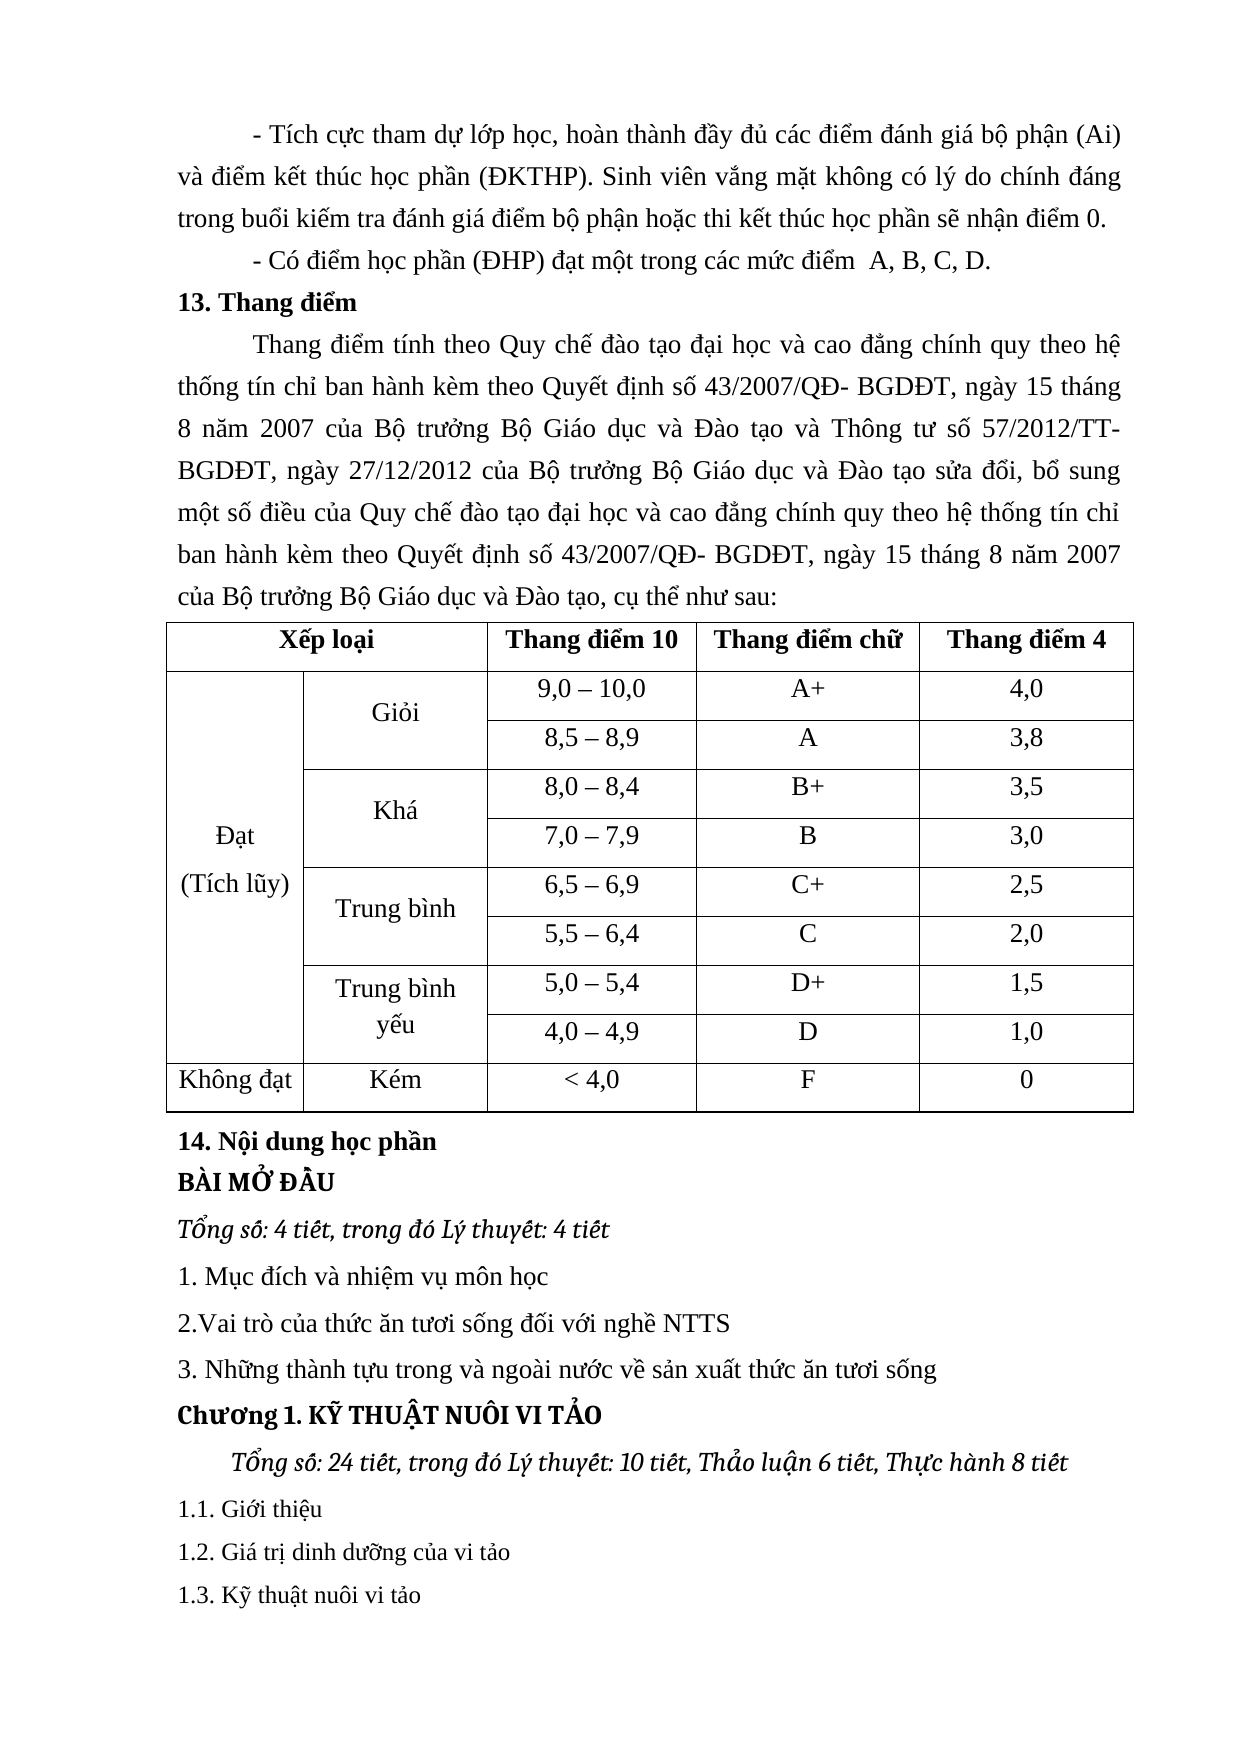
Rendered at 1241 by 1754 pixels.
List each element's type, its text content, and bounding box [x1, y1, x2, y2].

text 3. Những thành tựu trong và ngoài nước về sản xuất thức ăn tươi sống [177, 1354, 1122, 1385]
text 1.2. Giá trị dinh dưỡng của vi tảo [177, 1537, 1122, 1566]
table_cell 5,5 – 6,4 [488, 917, 696, 964]
table_cell 8,0 – 8,4 [488, 770, 696, 818]
table_header Thang điểm 10 [488, 623, 696, 671]
table_cell C+ [697, 868, 919, 916]
table_cell Khá [304, 770, 487, 867]
table_cell 3,0 [920, 819, 1133, 867]
table_cell A [697, 721, 919, 769]
table_cell Kém [304, 1064, 487, 1111]
table_cell 0 [920, 1064, 1133, 1111]
table_cell 4,0 – 4,9 [488, 1015, 696, 1062]
table_cell 8,5 – 8,9 [488, 721, 696, 769]
table_cell 5,0 – 5,4 [488, 966, 696, 1013]
table_cell 6,5 – 6,9 [488, 868, 696, 916]
table_cell C [697, 917, 919, 964]
table_cell 7,0 – 7,9 [488, 819, 696, 867]
table_cell 3,5 [920, 770, 1133, 818]
table_cell 9,0 – 10,0 [488, 672, 696, 720]
table_cell 2,5 [920, 868, 1133, 916]
text - Có điểm học phần (ĐHP) đạt một trong các mức điểm A, B, C, D. [177, 244, 1122, 275]
table_cell 3,8 [920, 721, 1133, 769]
table_cell B [697, 819, 919, 867]
table_cell 2,0 [920, 917, 1133, 964]
table_cell F [697, 1064, 919, 1111]
table_header Thang điểm 4 [920, 623, 1133, 671]
table_cell 4,0 [920, 672, 1133, 720]
text BÀI MỞ ĐẦU [177, 1167, 1122, 1198]
text - Tích cực tham dự lớp học, hoàn thành đầy đủ các điểm đánh giá bộ phận (Ai) và điểm kết thúc học phần (ĐKTHP). Sinh viên vắng mặt không có lý do chính đáng trong buổi kiếm tra đánh giá điểm bộ phận hoặc thi kết thúc học phần sẽ nhận điểm 0. [177, 118, 1122, 233]
text 2.Vai trò của thức ăn tươi sống đối với nghề NTTS [177, 1307, 1122, 1338]
text 14. Nội dung học phần [177, 1125, 1122, 1156]
table_header Xếp loại [167, 623, 487, 671]
text Tổng số: 24 tiết, trong đó Lý thuyết: 10 tiết, Thảo luận 6 tiết, Thực hành 8 tiết [177, 1447, 1122, 1478]
table_cell Đạt (Tích lũy) [167, 672, 303, 1062]
table_cell Trung bình [304, 868, 487, 964]
table_header Thang điểm chữ [697, 623, 919, 671]
table_cell 1,5 [920, 966, 1133, 1013]
table_cell Trung bình yếu [304, 966, 487, 1062]
table_cell D [697, 1015, 919, 1062]
text Chương 1. KỸ THUẬT NUÔI VI TẢO [177, 1400, 1122, 1431]
text 1. Mục đích và nhiệm vụ môn học [177, 1260, 1122, 1291]
table_cell < 4,0 [488, 1064, 696, 1111]
table_cell A+ [697, 672, 919, 720]
table_cell 1,0 [920, 1015, 1133, 1062]
text Tổng số: 4 tiết, trong đó Lý thuyết: 4 tiết [177, 1214, 1122, 1245]
table_cell Giỏi [304, 672, 487, 769]
text 13. Thang điểm [177, 286, 1122, 317]
table_cell B+ [697, 770, 919, 818]
text 1.1. Giới thiệu [177, 1494, 1122, 1522]
table_cell D+ [697, 966, 919, 1013]
table_cell Không đạt [167, 1064, 303, 1111]
text Thang điểm tính theo Quy chế đào tạo đại học và cao đẳng chính quy theo hệ thống tín chỉ ban hành kèm theo Quyết định số 43/2007/QĐ- BGDĐT, ngày 15 tháng 8 năm 2007 của Bộ trưởng Bộ Giáo dục và Đào tạo và Thông tư số 57/2012/TT-BGDĐT, ngày 27/12/2012 của Bộ trưởng Bộ Giáo dục và Đào tạo sửa đổi, bổ sung một số điều của Quy chế đào tạo đại học và cao đẳng chính quy theo hệ thống tín chỉ ban hành kèm theo Quyết định số 43/2007/QĐ- BGDĐT, ngày 15 tháng 8 năm 2007 của Bộ trưởng Bộ Giáo dục và Đào tạo, cụ thể như sau: [177, 328, 1122, 611]
text 1.3. Kỹ thuật nuôi vi tảo [177, 1580, 1122, 1609]
